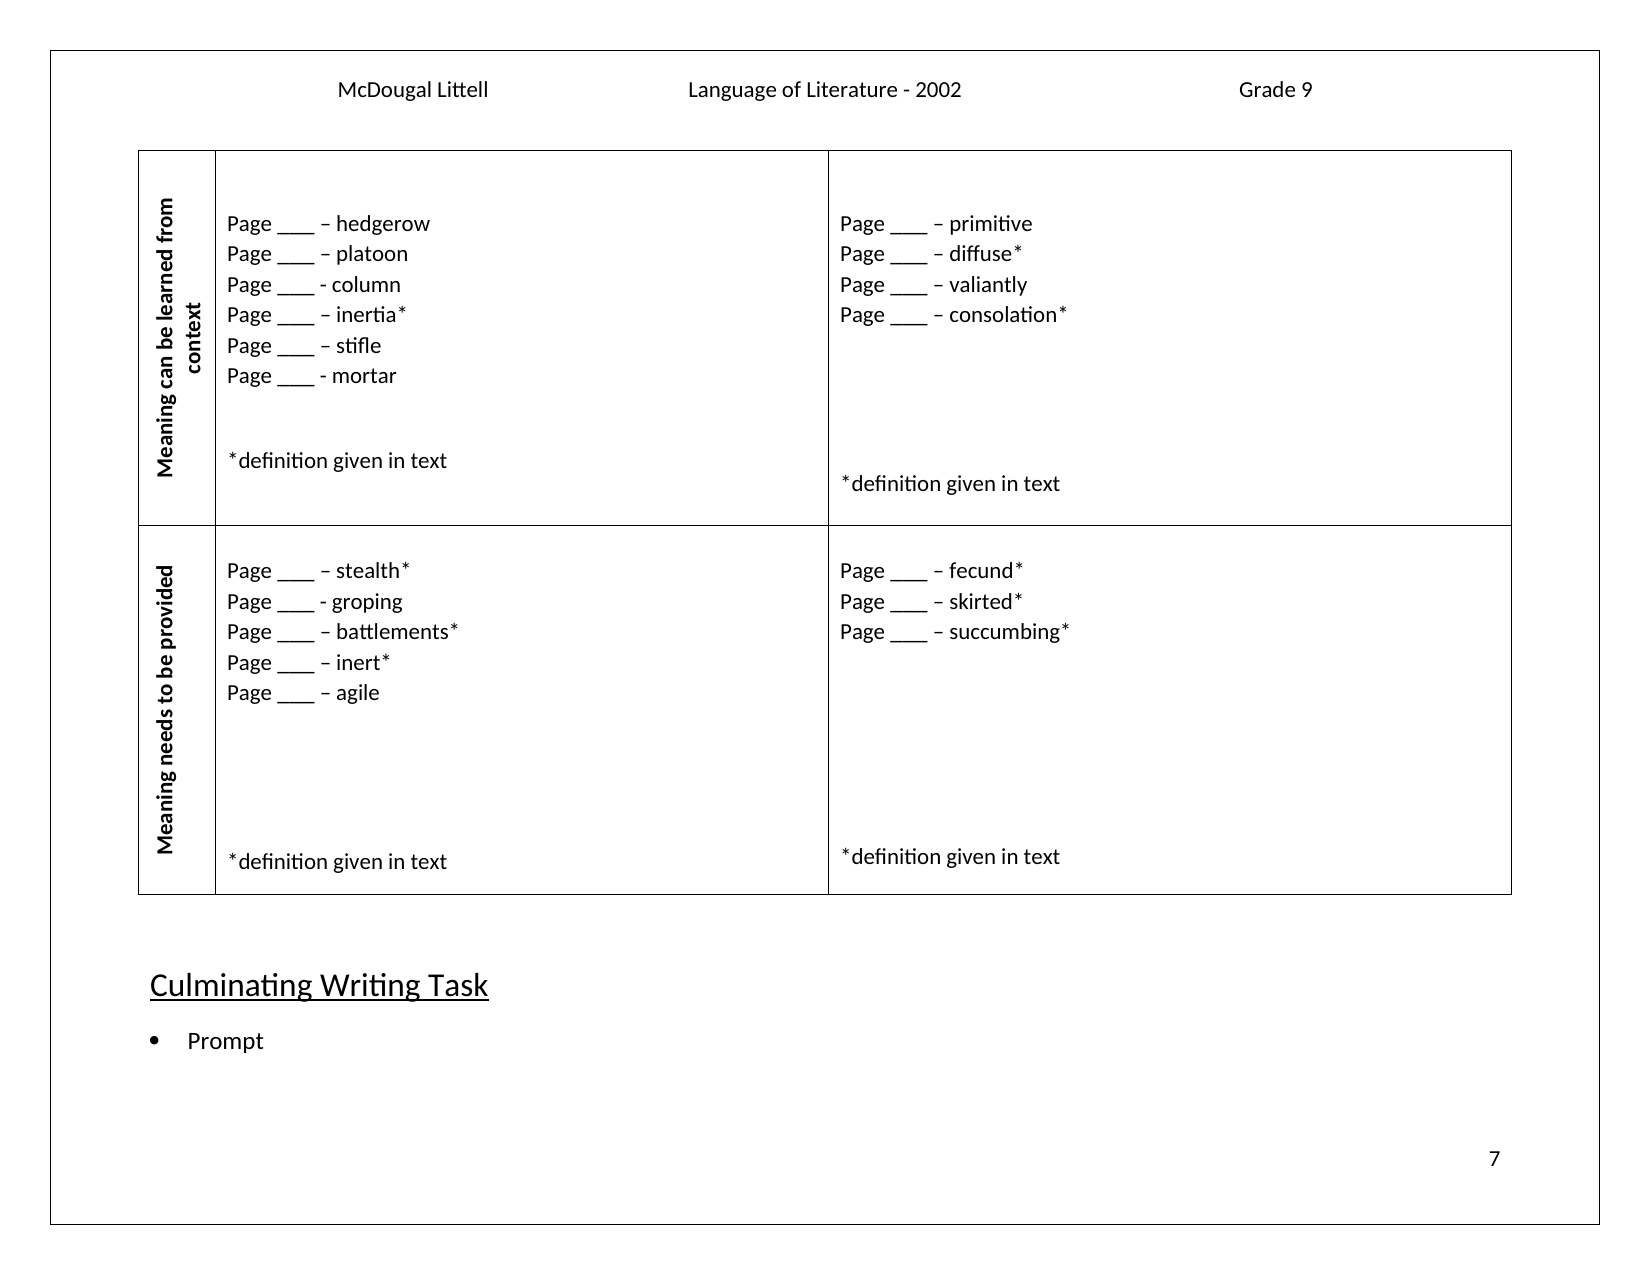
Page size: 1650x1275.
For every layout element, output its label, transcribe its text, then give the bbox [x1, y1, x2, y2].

table_cell Meaning needs to be provided [139, 526, 215, 894]
text Culminating Writing Task [150, 964, 1500, 1004]
list Prompt [150, 1025, 1500, 1055]
table_cell Meaning can be learned from context [139, 151, 215, 525]
table_cell Page ___ – hedgerow Page ___ – platoon Page ___ - column Page ___ – inertia* Page ___ – stifle Page ___ - mortar *definition given in text [216, 151, 828, 525]
table_cell Page ___ – fecund* Page ___ – skirted* Page ___ – succumbing* *definition given in text [829, 526, 1511, 894]
table_cell Page ___ – stealth* Page ___ - groping Page ___ – battlements* Page ___ – inert* Page ___ – agile *definition given in text [216, 526, 828, 894]
table_cell Page ___ – primitive Page ___ – diffuse* Page ___ – valiantly Page ___ – consolation* *definition given in text [829, 151, 1511, 525]
